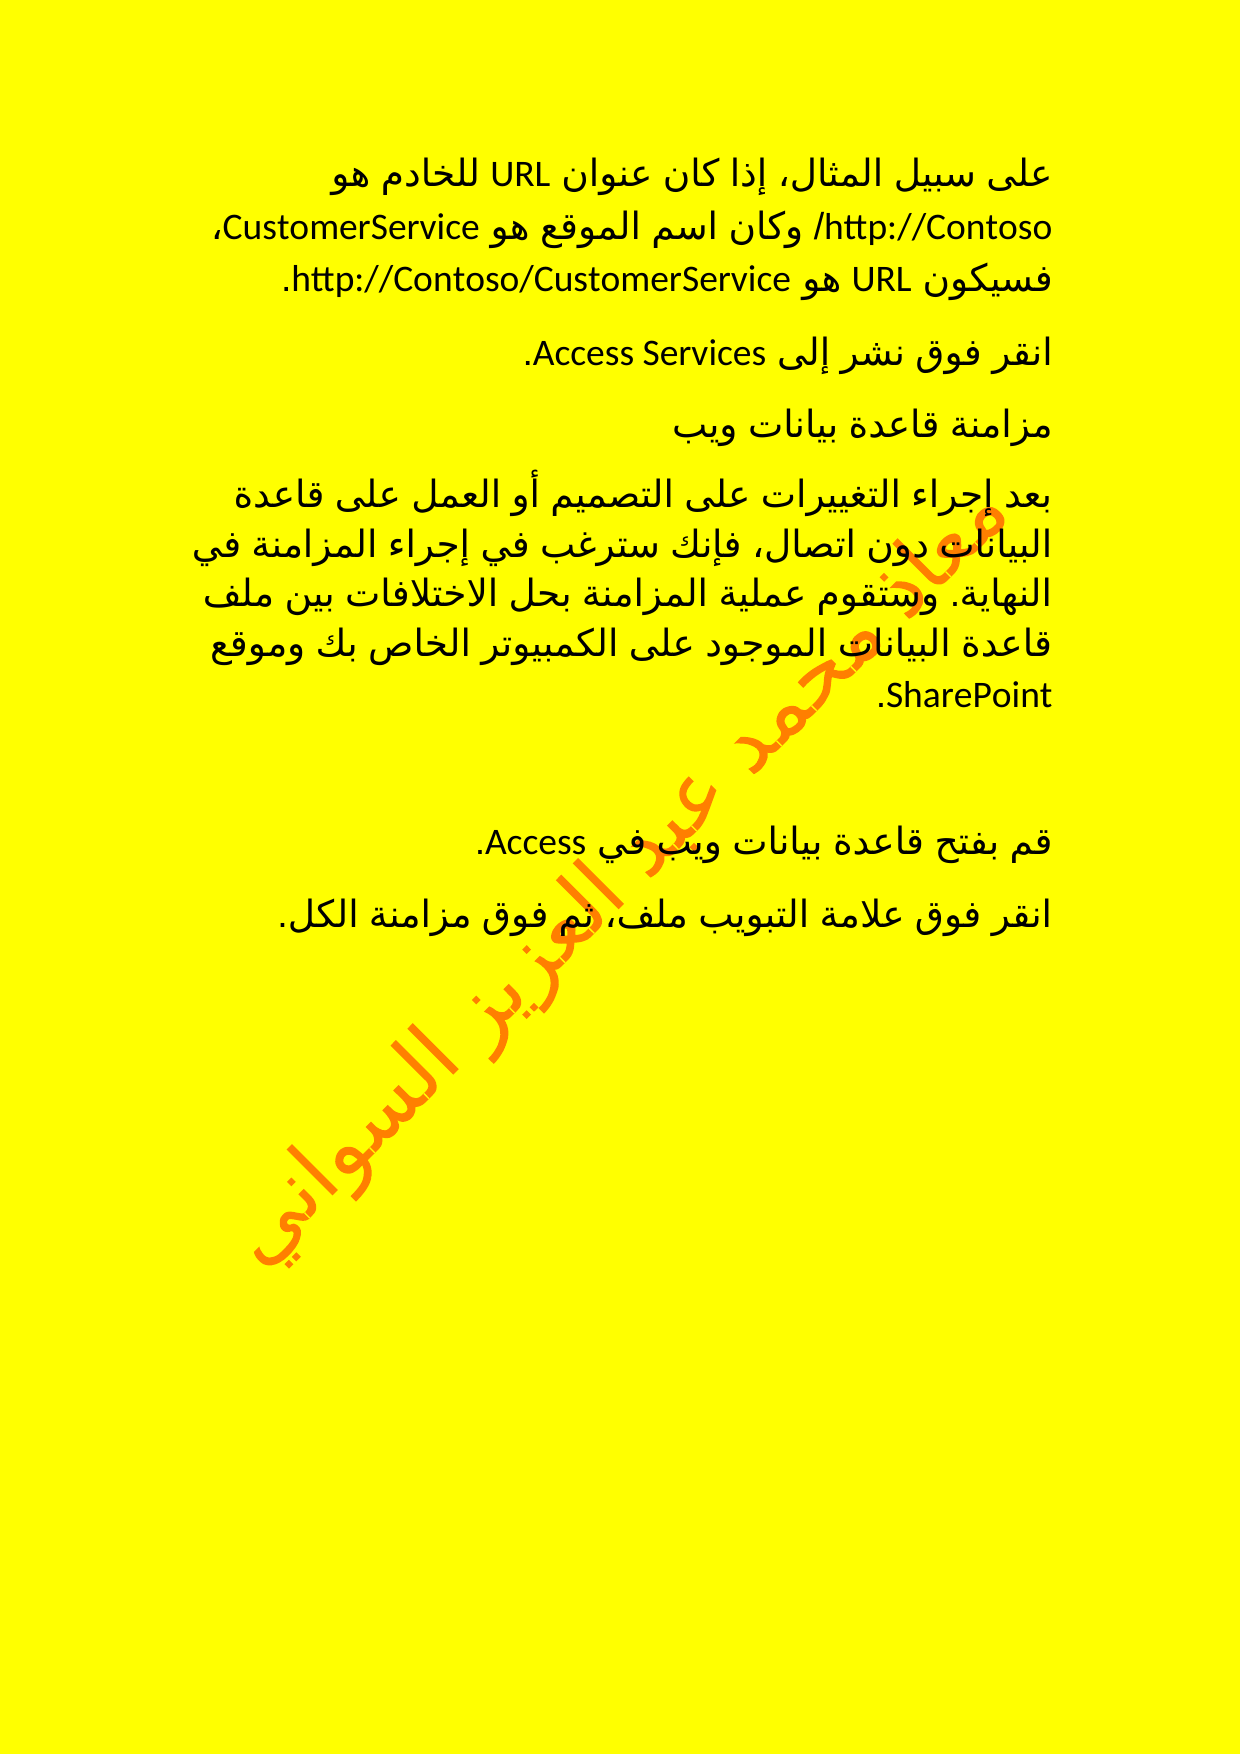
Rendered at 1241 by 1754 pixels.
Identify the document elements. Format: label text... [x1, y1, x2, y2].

text انقر فوق نشر إلى Access Services. [187, 328, 1053, 374]
text انقر فوق علامة التبويب ملف، ثم فوق مزامنة الكل. [187, 892, 1053, 935]
text مزامنة قاعدة بيانات ويب [187, 402, 1053, 445]
text على سبيل المثال، إذا كان عنوان URL للخادم هو http://Contoso/ وكان اسم الموقع هو CustomerService، فسيكون URL هو http://Contoso/CustomerService. [187, 150, 1053, 301]
text بعد إجراء التغييرات على التصميم أو العمل على قاعدة البيانات دون اتصال، فإنك سترغب في إجراء المزامنة في النهاية. وستقوم عملية المزامنة بحل الاختلافات بين ملف قاعدة البيانات الموجود على الكمبيوتر الخاص بك وموقع SharePoint. [187, 472, 1053, 717]
text قم بفتح قاعدة بيانات ويب في Access. [187, 818, 1053, 864]
